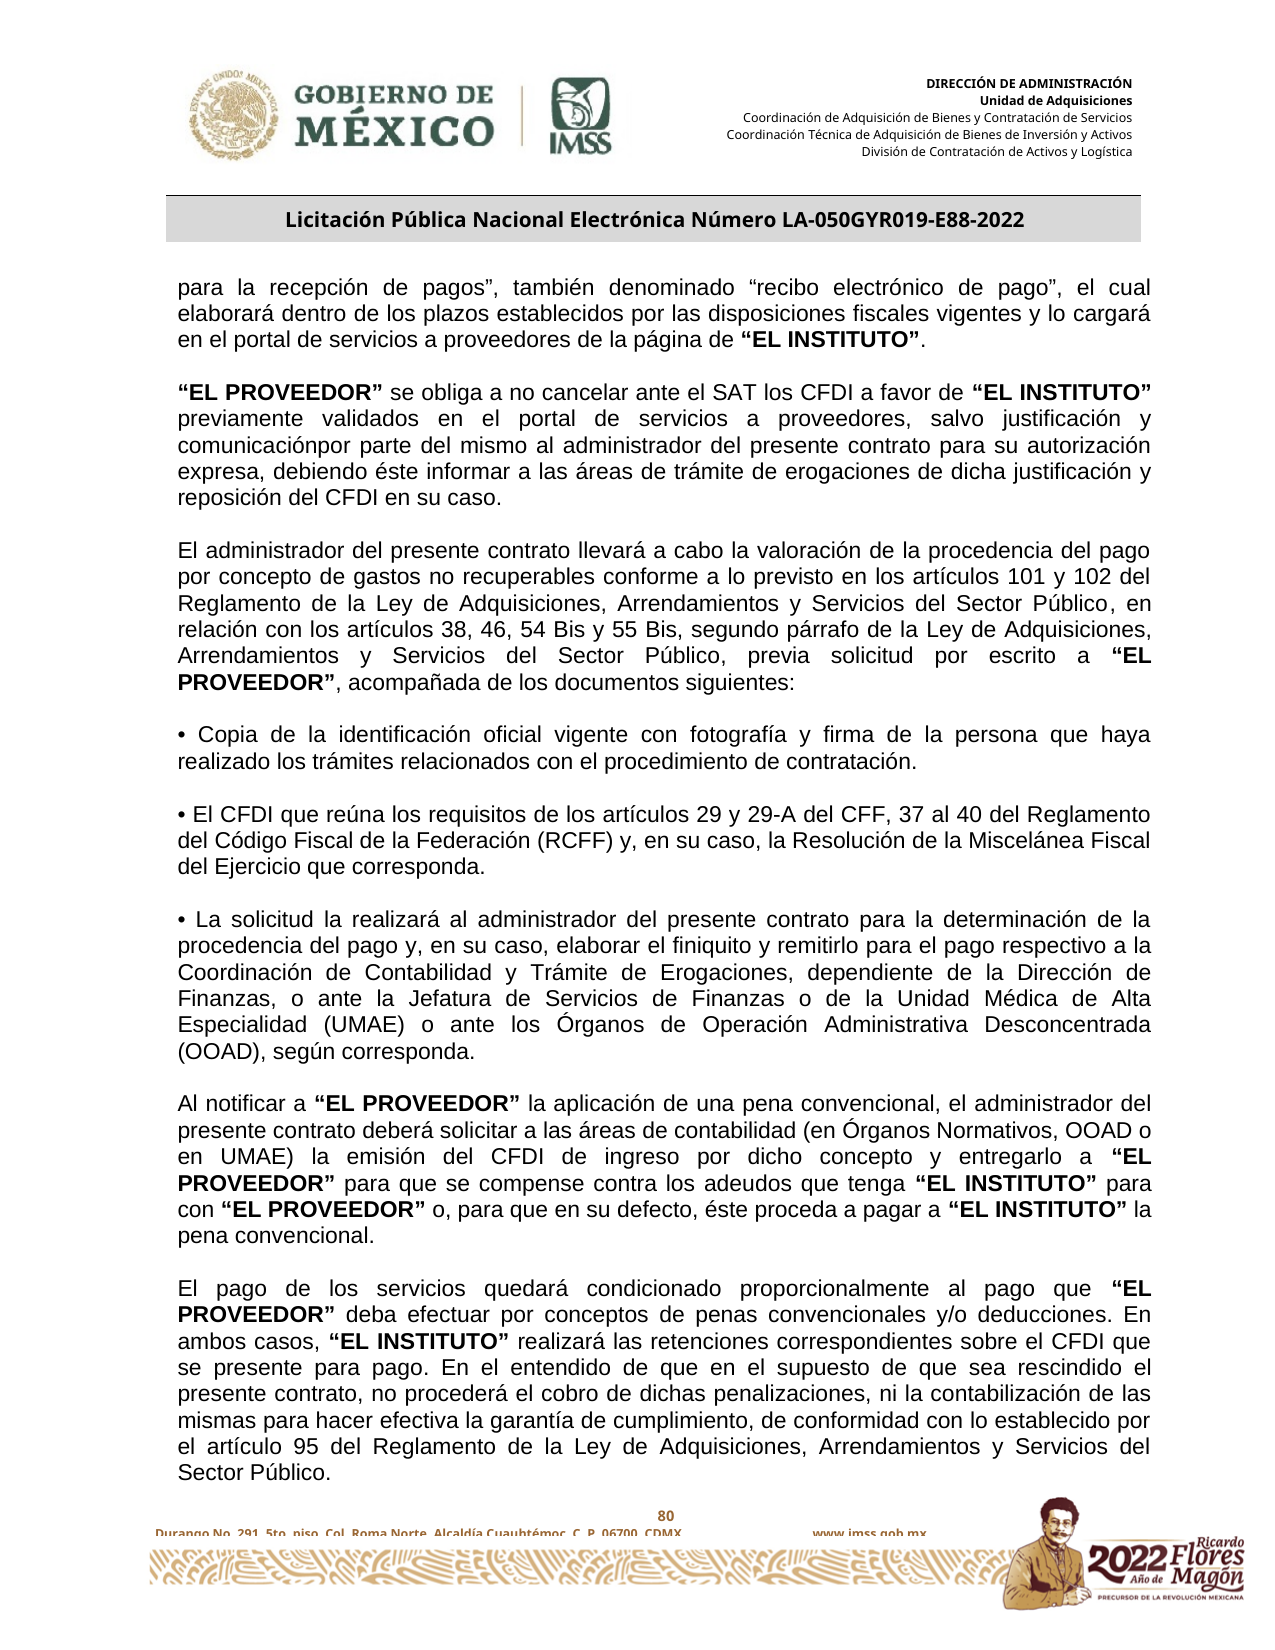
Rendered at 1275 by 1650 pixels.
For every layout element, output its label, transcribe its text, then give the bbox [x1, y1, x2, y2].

text “EL PROVEEDOR” se obliga a no cancelar ante el SAT los CFDI a favor de “EL INSTITUTO” previamente validados en el portal de servicios a proveedores, salvo justificación y comunicaciónpor parte del mismo al administrador del presente contrato para su autorización expresa, debiendo éste informar a las áreas de trámite de erogaciones de dicha justificación y reposición del CFDI en su caso. [177, 379, 1152, 511]
text • El CFDI que reúna los requisitos de los artículos 29 y 29-A del CFF, 37 al 40 del Reglamento del Código Fiscal de la Federación (RCFF) y, en su caso, la Resolución de la Miscelánea Fiscal del Ejercicio que corresponda. [177, 801, 1152, 879]
picture [177, 64, 632, 171]
text Al notificar a “EL PROVEEDOR” la aplicación de una pena convencional, el administrador del presente contrato deberá solicitar a las áreas de contabilidad (en Órganos Normativos, OOAD o en UMAE) la emisión del CFDI de ingreso por dicho concepto y entregarlo a “EL PROVEEDOR” para que se compense contra los adeudos que tenga “EL INSTITUTO” para con “EL PROVEEDOR” o, para que en su defecto, éste proceda a pagar a “EL INSTITUTO” la pena convencional. [177, 1090, 1152, 1248]
text El administrador del presente contrato llevará a cabo la valoración de la procedencia del pago por concepto de gastos no recuperables conforme a lo previsto en los artículos 101 y 102 del Reglamento de la Ley de Adquisiciones, Arrendamientos y Servicios del Sector Público, en relación con los artículos 38, 46, 54 Bis y 55 Bis, segundo párrafo de la Ley de Adquisiciones, Arrendamientos y Servicios del Sector Público, previa solicitud por escrito a “EL PROVEEDOR”, acompañada de los documentos siguientes: [177, 537, 1152, 695]
text • Copia de la identificación oficial vigente con fotografía y firma de la persona que haya realizado los trámites relacionados con el procedimiento de contratación. [177, 721, 1152, 774]
picture [143, 1492, 1252, 1616]
text • La solicitud la realizará al administrador del presente contrato para la determinación de la procedencia del pago y, en su caso, elaborar el finiquito y remitirlo para el pago respectivo a la Coordinación de Contabilidad y Trámite de Erogaciones, dependiente de la Dirección de Finanzas, o ante la Jefatura de Servicios de Finanzas o de la Unidad Médica de Alta Especialidad (UMAE) o ante los Órganos de Operación Administrativa Desconcentrada (OOAD), según corresponda. [177, 906, 1152, 1064]
text El pago de los servicios quedará condicionado proporcionalmente al pago que “EL PROVEEDOR” deba efectuar por conceptos de penas convencionales y/o deducciones. En ambos casos, “EL INSTITUTO” realizará las retenciones correspondientes sobre el CFDI que se presente para pago. En el entendido de que en el supuesto de que sea rescindido el presente contrato, no procederá el cobro de dichas penalizaciones, ni la contabilización de las mismas para hacer efectiva la garantía de cumplimiento, de conformidad con lo establecido por el artículo 95 del Reglamento de la Ley de Adquisiciones, Arrendamientos y Servicios del Sector Público. [177, 1275, 1152, 1486]
